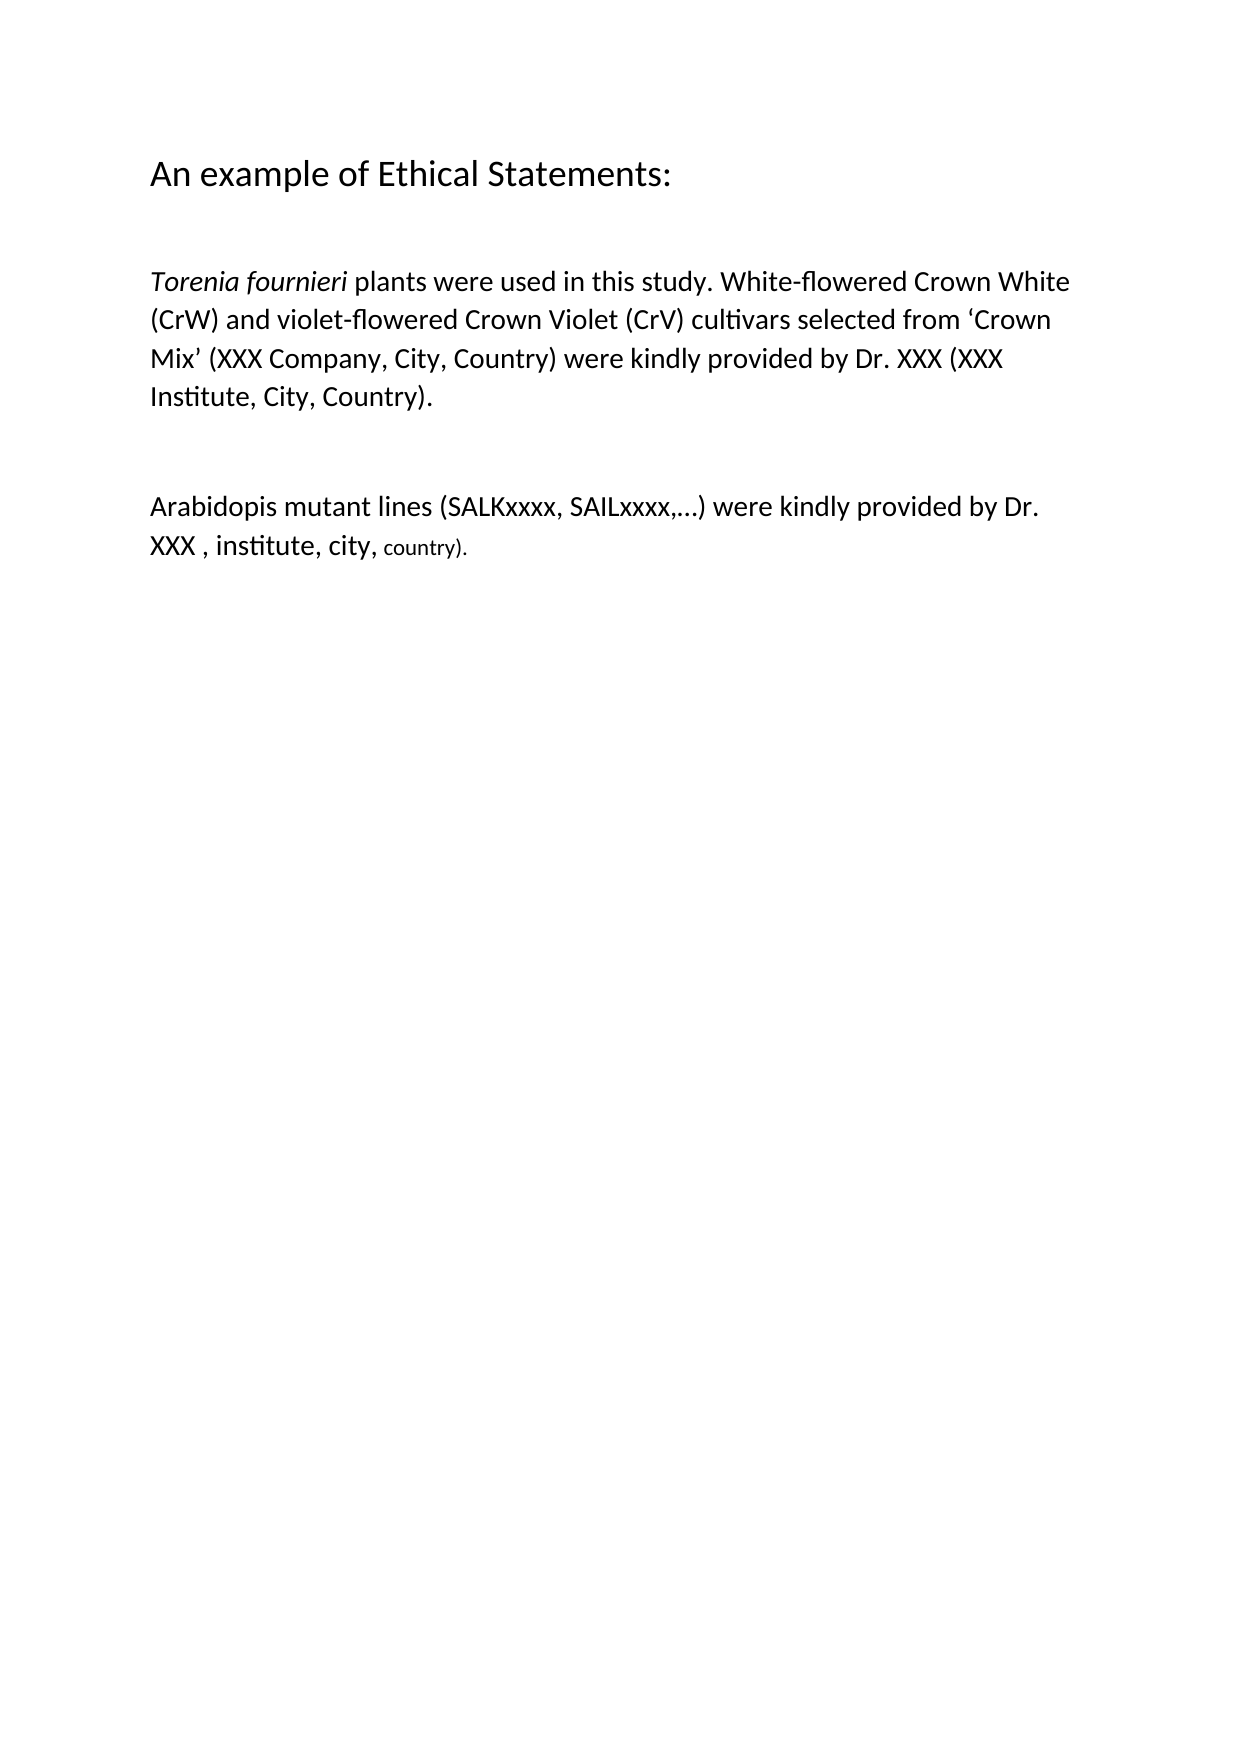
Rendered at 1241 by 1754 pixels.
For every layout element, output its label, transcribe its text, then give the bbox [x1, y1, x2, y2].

text Torenia fournieri plants were used in this study. White-flowered Crown White (CrW) and violet-flowered Crown Violet (CrV) cultivars selected from ‘Crown Mix’ (XXX Company, City, Country) were kindly provided by Dr. XXX (XXX Institute, City, Country). [150, 263, 1090, 414]
text Arabidopis mutant lines (SALKxxxx, SAILxxxx,…) were kindly provided by Dr. XXX , institute, city, country). [150, 488, 1090, 563]
text An example of Ethical Statements: [150, 150, 1090, 196]
